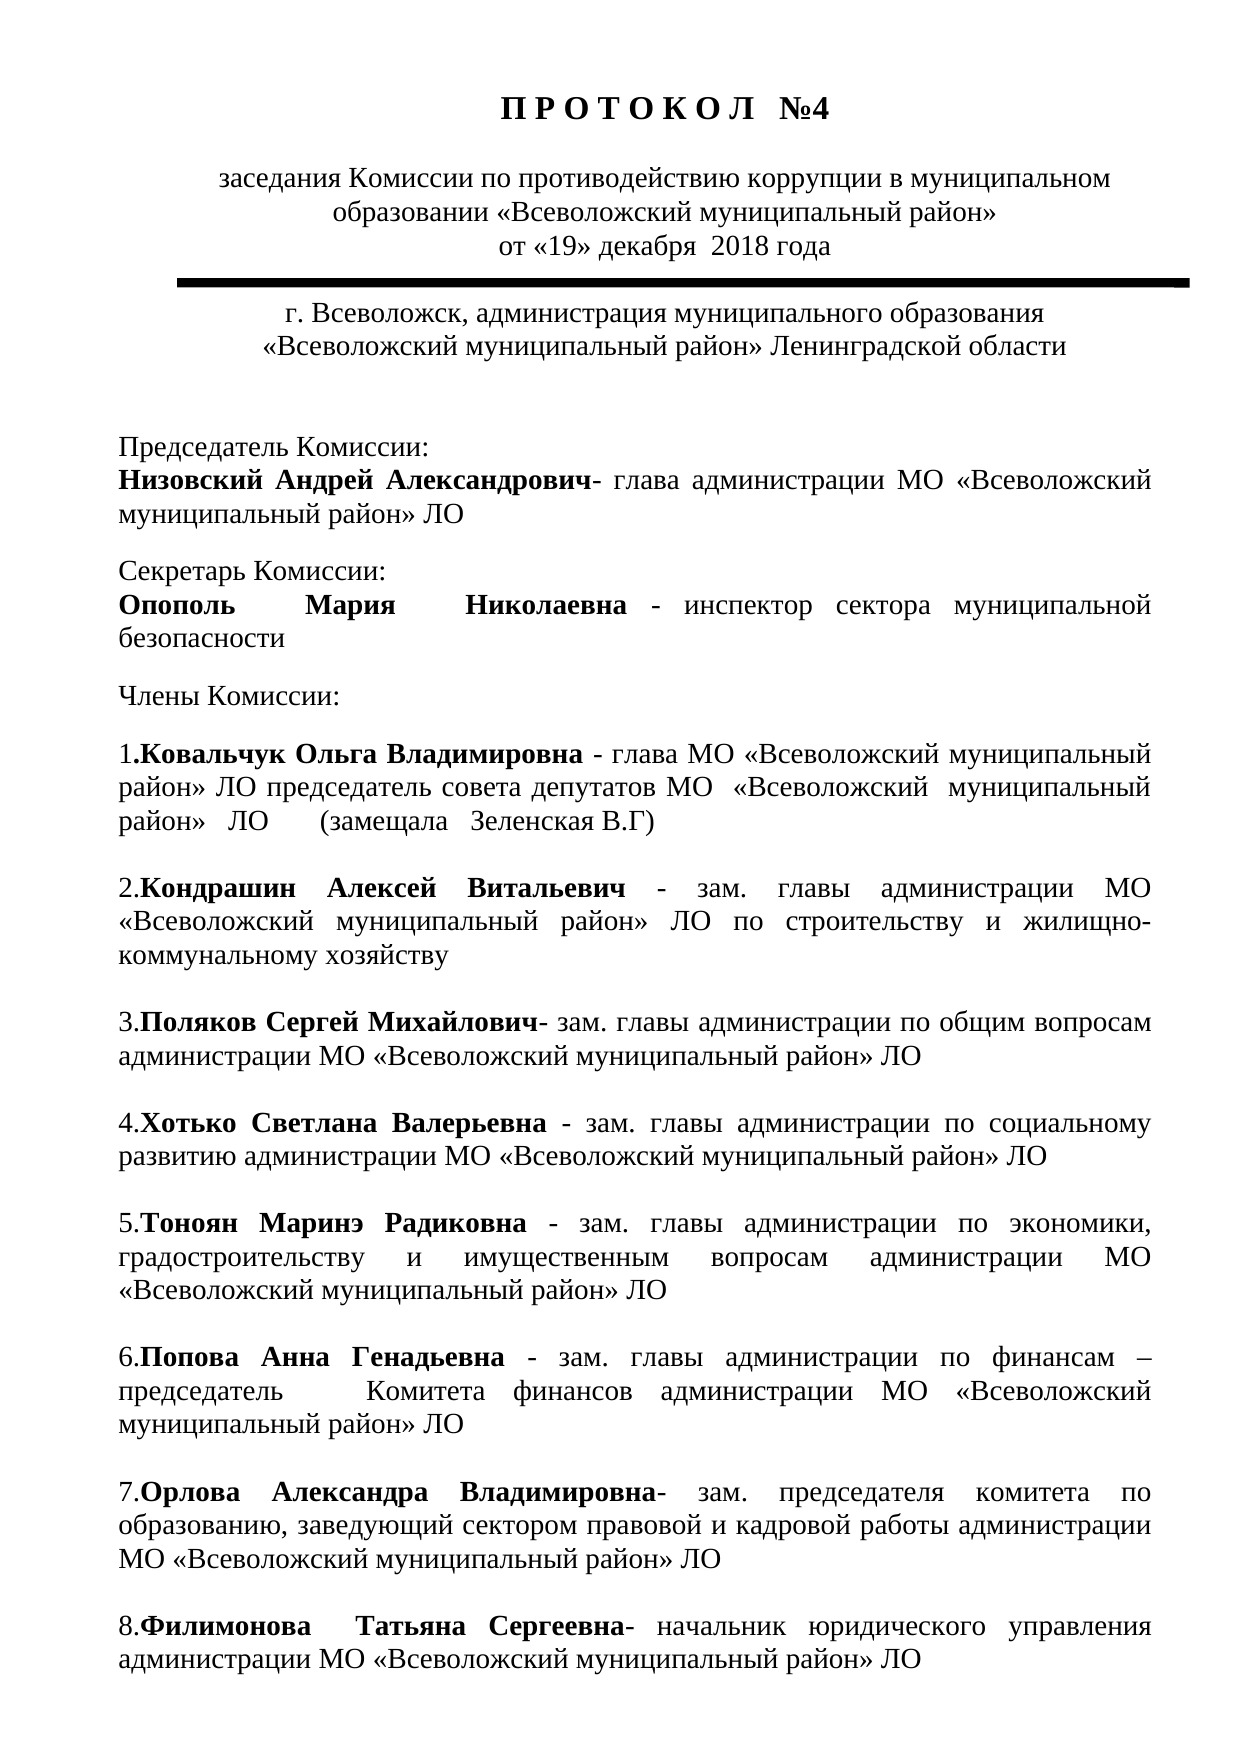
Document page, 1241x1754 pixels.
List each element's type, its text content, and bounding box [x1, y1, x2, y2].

text Опополь Мария Николаевна - инспектор сектора муниципальной безопасности [118, 587, 1152, 654]
text Председатель Комиссии: [118, 429, 1152, 462]
text Секретарь Комиссии: [118, 553, 1152, 587]
text 4.Хотько Светлана Валерьевна - зам. главы администрации по социальному развитию администрации МО «Всеволожский муниципальный район» ЛО [118, 1105, 1152, 1172]
text заседания Комиссии по противодействию коррупции в муниципальном образовании «Всеволожский муниципальный район» [177, 161, 1152, 228]
text Низовский Андрей Александрович- глава администрации МО «Всеволожский муниципальный район» ЛО [118, 462, 1152, 529]
text г. Всеволожск, администрация муниципального образования [177, 295, 1152, 328]
text П Р О Т О К О Л №4 [177, 89, 1152, 127]
text от «19» декабря 2018 года [177, 228, 1152, 261]
text 1.Ковальчук Ольга Владимировна - глава МО «Всеволожский муниципальный район» ЛО председатель совета депутатов МО «Всеволожский муниципальный район» ЛО (замещала Зеленская В.Г) [118, 736, 1152, 836]
text 8.Филимонова Татьяна Сергеевна- начальник юридического управления администрации МО «Всеволожский муниципальный район» ЛО [118, 1608, 1152, 1675]
text 3.Поляков Сергей Михайлович- зам. главы администрации по общим вопросам администрации МО «Всеволожский муниципальный район» ЛО [118, 1004, 1152, 1071]
text 7.Орлова Александра Владимировна- зам. председателя комитета по образованию, заведующий сектором правовой и кадровой работы администрации МО «Всеволожский муниципальный район» ЛО [118, 1474, 1152, 1574]
text «Всеволожский муниципальный район» Ленинградской области [177, 328, 1152, 362]
text 6.Попова Анна Генадьевна - зам. главы администрации по финансам – председатель Комитета финансов администрации МО «Всеволожский муниципальный район» ЛО [118, 1339, 1152, 1440]
text Члены Комиссии: [118, 678, 1152, 712]
text 2.Кондрашин Алексей Витальевич - зам. главы администрации МО «Всеволожский муниципальный район» ЛО по строительству и жилищно-коммунальному хозяйству [118, 870, 1152, 971]
text 5.Тоноян Маринэ Радиковна - зам. главы администрации по экономики, градостроительству и имущественным вопросам администрации МО «Всеволожский муниципальный район» ЛО [118, 1205, 1152, 1306]
